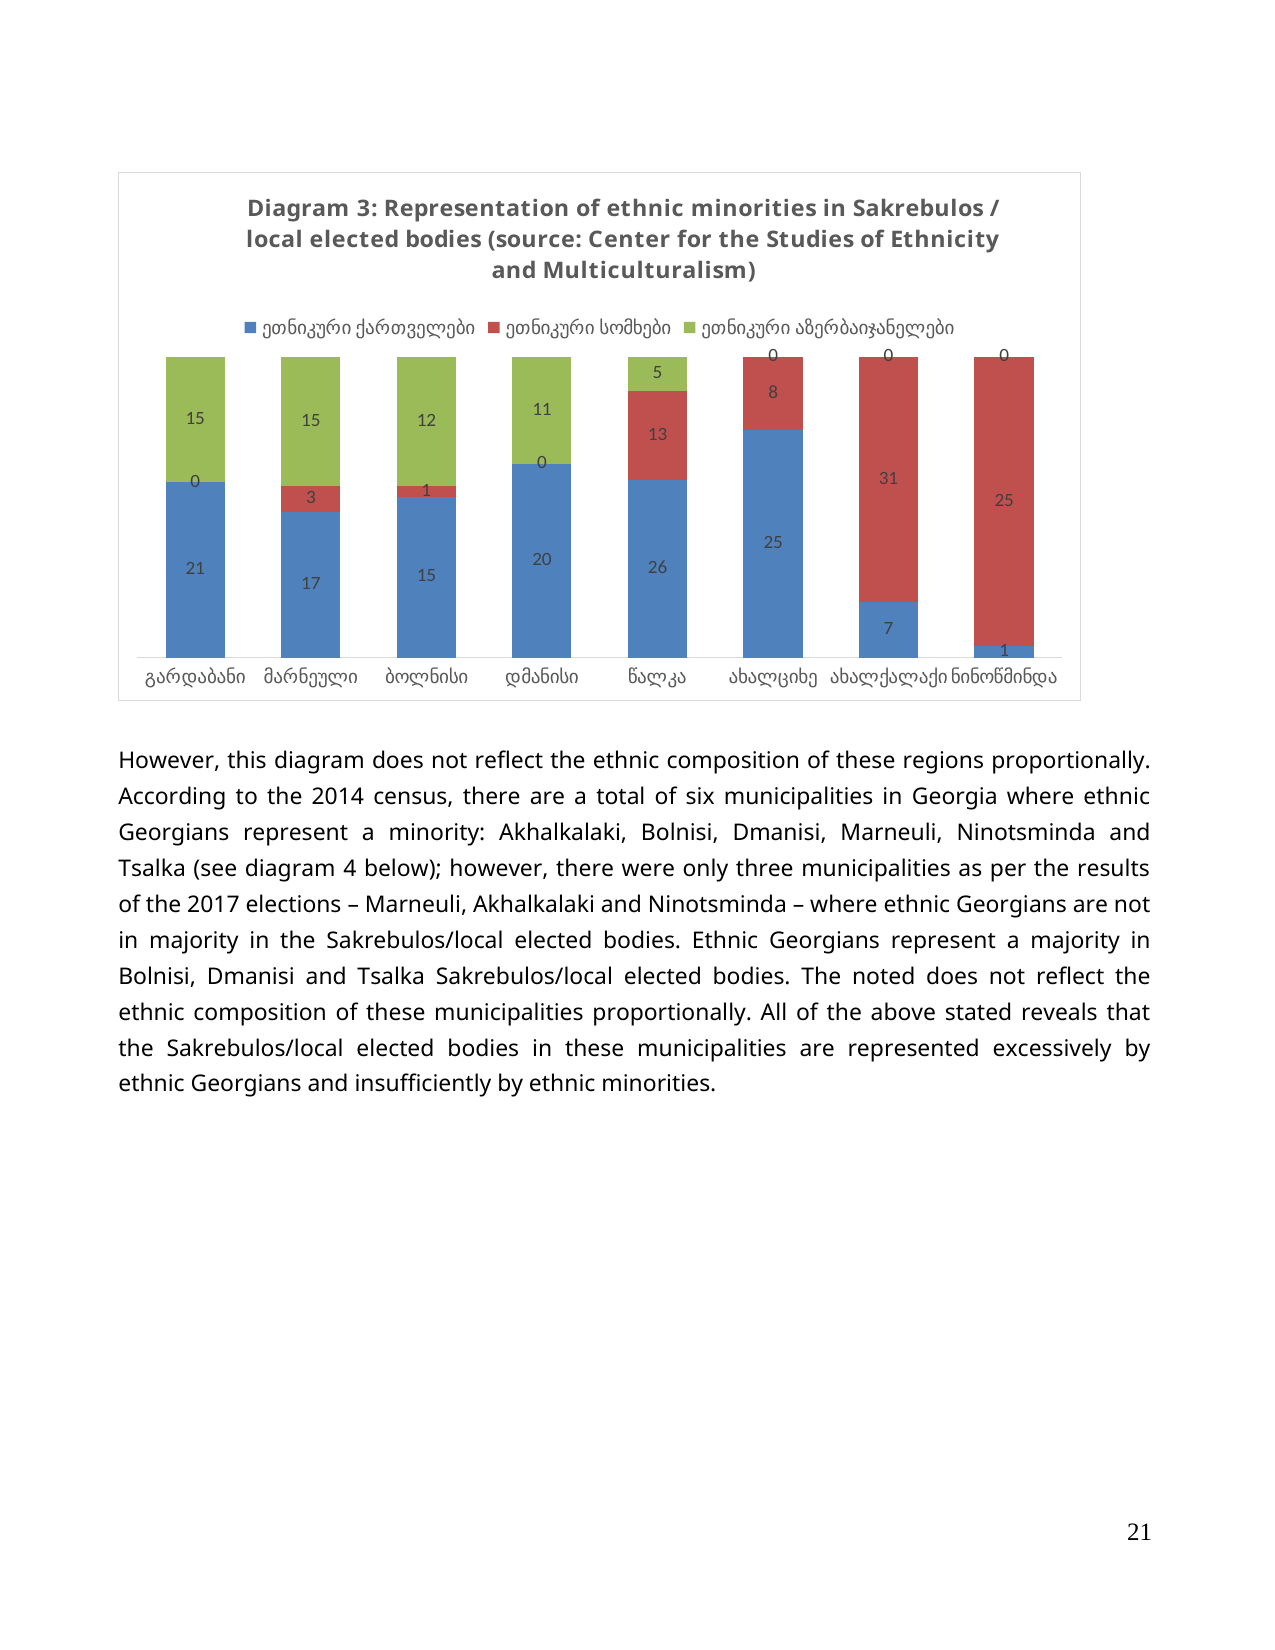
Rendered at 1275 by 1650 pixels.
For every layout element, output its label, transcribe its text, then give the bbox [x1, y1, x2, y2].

text However, this diagram does not reflect the ethnic composition of these regions proportionally. According to the 2014 census, there are a total of six municipalities in Georgia where ethnic Georgians represent a minority: Akhalkalaki, Bolnisi, Dmanisi, Marneuli, Ninotsminda and Tsalka (see diagram 4 below); however, there were only three municipalities as per the results of the 2017 elections – Marneuli, Akhalkalaki and Ninotsminda – where ethnic Georgians are not in majority in the Sakrebulos/local elected bodies. Ethnic Georgians represent a majority in Bolnisi, Dmanisi and Tsalka Sakrebulos/local elected bodies. The noted does not reflect the ethnic composition of these municipalities proportionally. All of the above stated reveals that the Sakrebulos/local elected bodies in these municipalities are represented excessively by ethnic Georgians and insufficiently by ethnic minorities. [118, 744, 1152, 1099]
